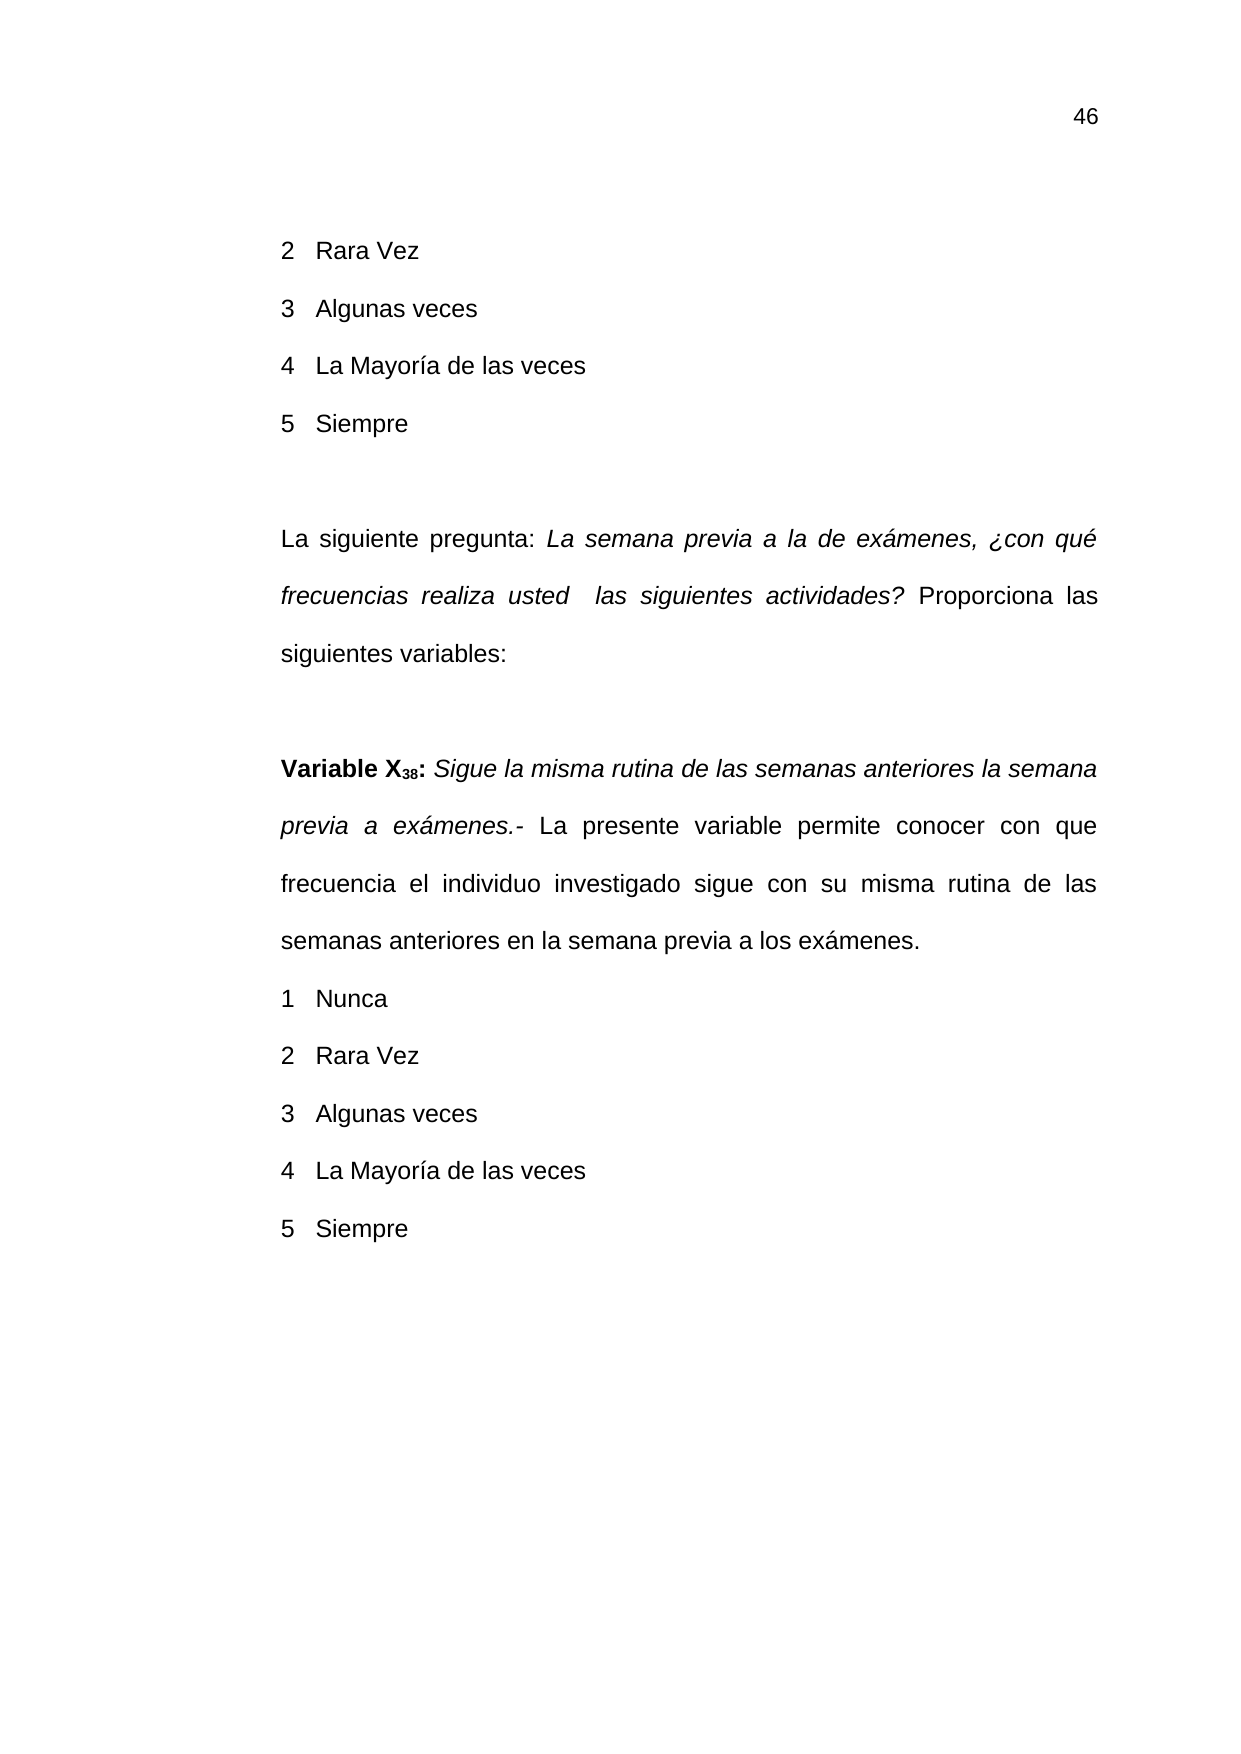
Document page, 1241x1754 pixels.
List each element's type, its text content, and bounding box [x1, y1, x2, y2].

list 2 Rara Vez [281, 1041, 1098, 1070]
list 5 Siempre [281, 1214, 1098, 1242]
list 5 Siempre [281, 409, 1098, 437]
list 1 Nunca [281, 984, 1098, 1012]
subtitle Variable X38: Sigue la misma rutina de las semanas anteriores la semana previa a exámenes.- La presente variable permite conocer con que frecuencia el individuo investigado sigue con su misma rutina de las semanas anteriores en la semana previa a los exámenes. [281, 754, 1098, 955]
list 3 Algunas veces [281, 294, 1098, 322]
subtitle La siguiente pregunta: La semana previa a la de exámenes, ¿con qué frecuencias realiza usted las siguientes actividades? Proporciona las siguientes variables: [281, 524, 1098, 667]
list 4 La Mayoría de las veces [281, 351, 1098, 380]
list 4 La Mayoría de las veces [281, 1156, 1098, 1185]
list 2 Rara Vez [281, 236, 1098, 265]
list 3 Algunas veces [281, 1099, 1098, 1127]
